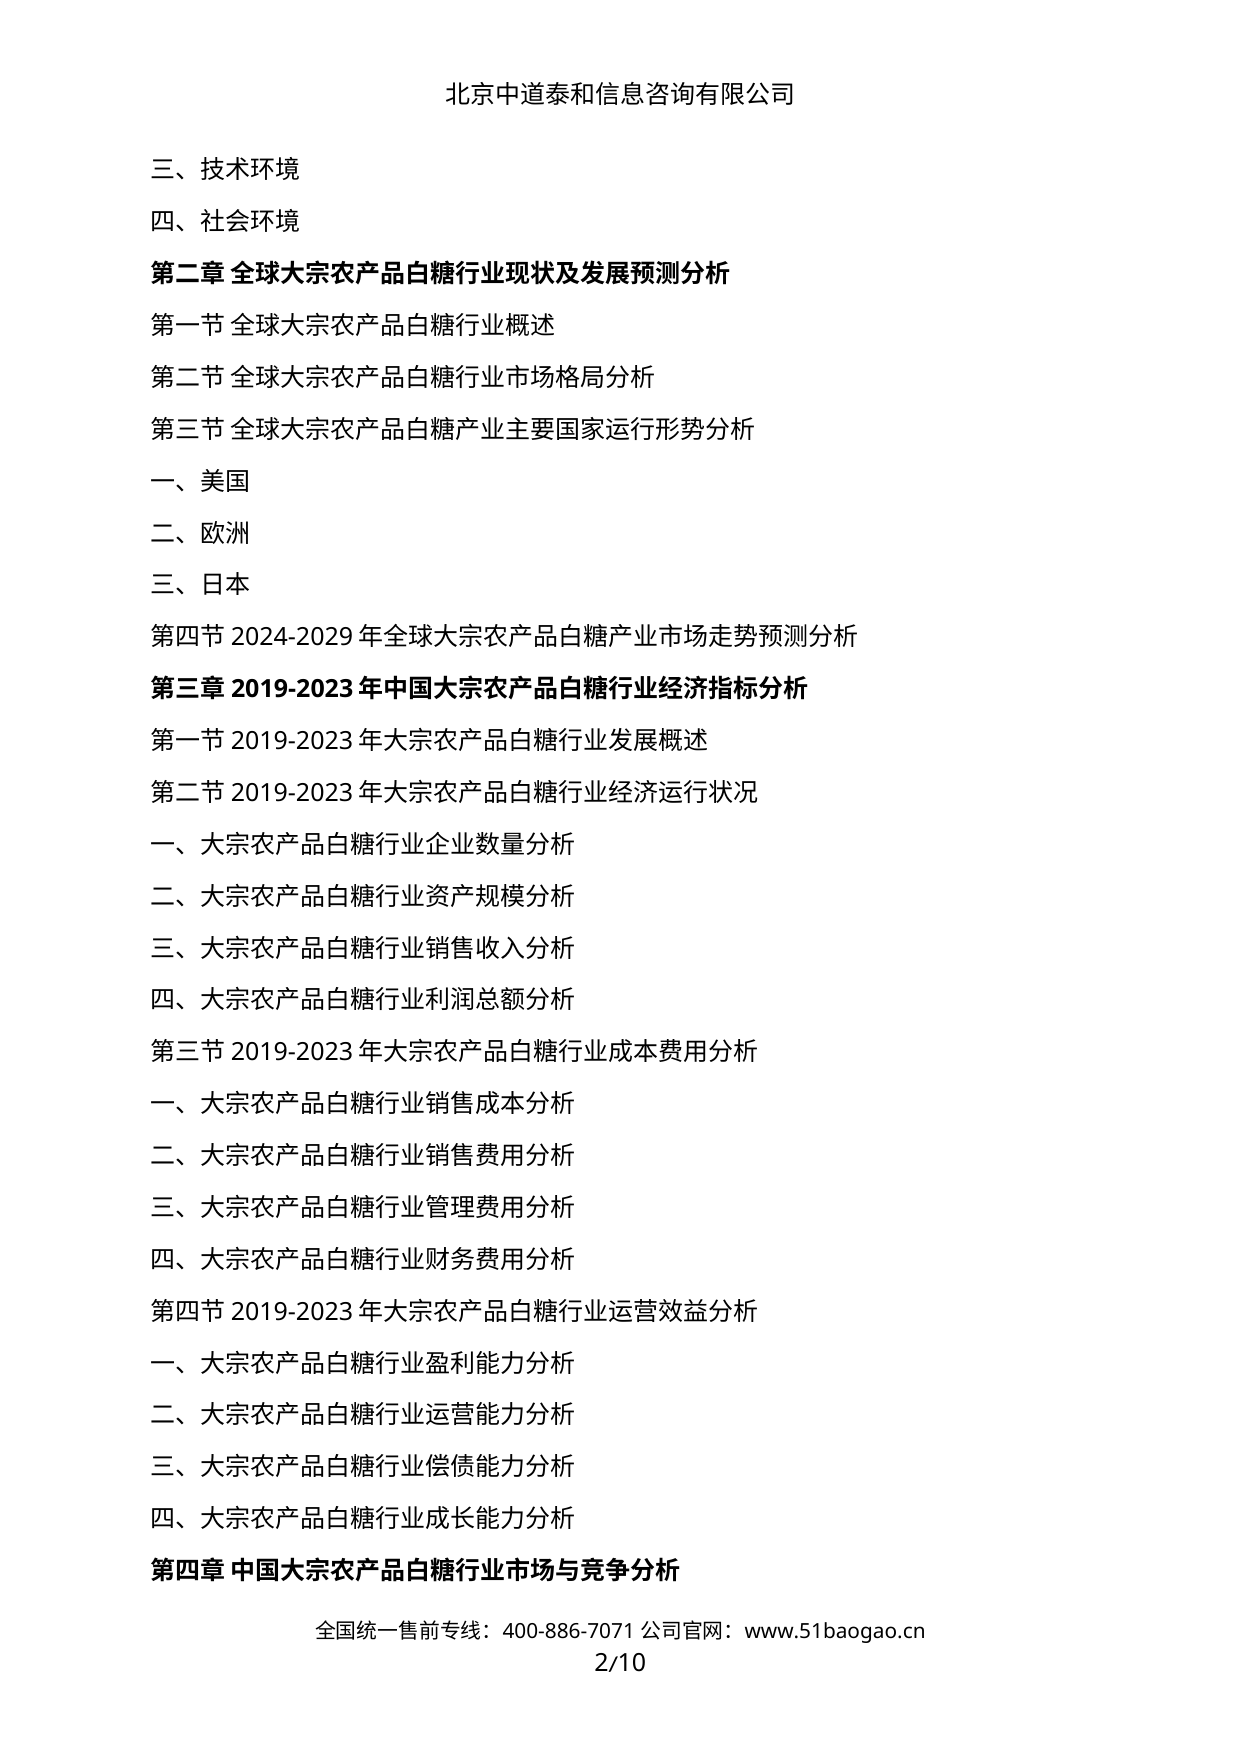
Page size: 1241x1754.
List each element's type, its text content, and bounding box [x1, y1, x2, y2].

text 第一节 全球大宗农产品白糖行业概述 [150, 306, 1090, 342]
text 四、大宗农产品白糖行业利润总额分析 [150, 980, 1090, 1016]
text 二、大宗农产品白糖行业运营能力分析 [150, 1395, 1090, 1431]
text 三、大宗农产品白糖行业销售收入分析 [150, 928, 1090, 964]
text 一、大宗农产品白糖行业盈利能力分析 [150, 1343, 1090, 1379]
text 四、大宗农产品白糖行业成长能力分析 [150, 1499, 1090, 1535]
text 第四节 2019-2023年大宗农产品白糖行业运营效益分析 [150, 1291, 1090, 1327]
text 第二节 全球大宗农产品白糖行业市场格局分析 [150, 357, 1090, 394]
text 第四节 2024-2029年全球大宗农产品白糖产业市场走势预测分析 [150, 617, 1090, 653]
text 三、技术环境 [150, 150, 1090, 186]
text 一、美国 [150, 461, 1090, 497]
text 二、欧洲 [150, 513, 1090, 549]
text 第三节 全球大宗农产品白糖产业主要国家运行形势分析 [150, 409, 1090, 446]
text 一、大宗农产品白糖行业企业数量分析 [150, 824, 1090, 861]
text 四、社会环境 [150, 202, 1090, 238]
text 第四章 中国大宗农产品白糖行业市场与竞争分析 [150, 1551, 1090, 1587]
text 第三节 2019-2023年大宗农产品白糖行业成本费用分析 [150, 1032, 1090, 1068]
text 三、大宗农产品白糖行业偿债能力分析 [150, 1447, 1090, 1483]
text 第二节 2019-2023年大宗农产品白糖行业经济运行状况 [150, 772, 1090, 809]
text 三、日本 [150, 565, 1090, 601]
text 二、大宗农产品白糖行业资产规模分析 [150, 876, 1090, 912]
text 三、大宗农产品白糖行业管理费用分析 [150, 1187, 1090, 1224]
text 第二章 全球大宗农产品白糖行业现状及发展预测分析 [150, 254, 1090, 290]
text 四、大宗农产品白糖行业财务费用分析 [150, 1239, 1090, 1276]
text 第三章 2019-2023年中国大宗农产品白糖行业经济指标分析 [150, 669, 1090, 705]
text 第一节 2019-2023年大宗农产品白糖行业发展概述 [150, 721, 1090, 757]
text 一、大宗农产品白糖行业销售成本分析 [150, 1084, 1090, 1120]
text 二、大宗农产品白糖行业销售费用分析 [150, 1136, 1090, 1172]
